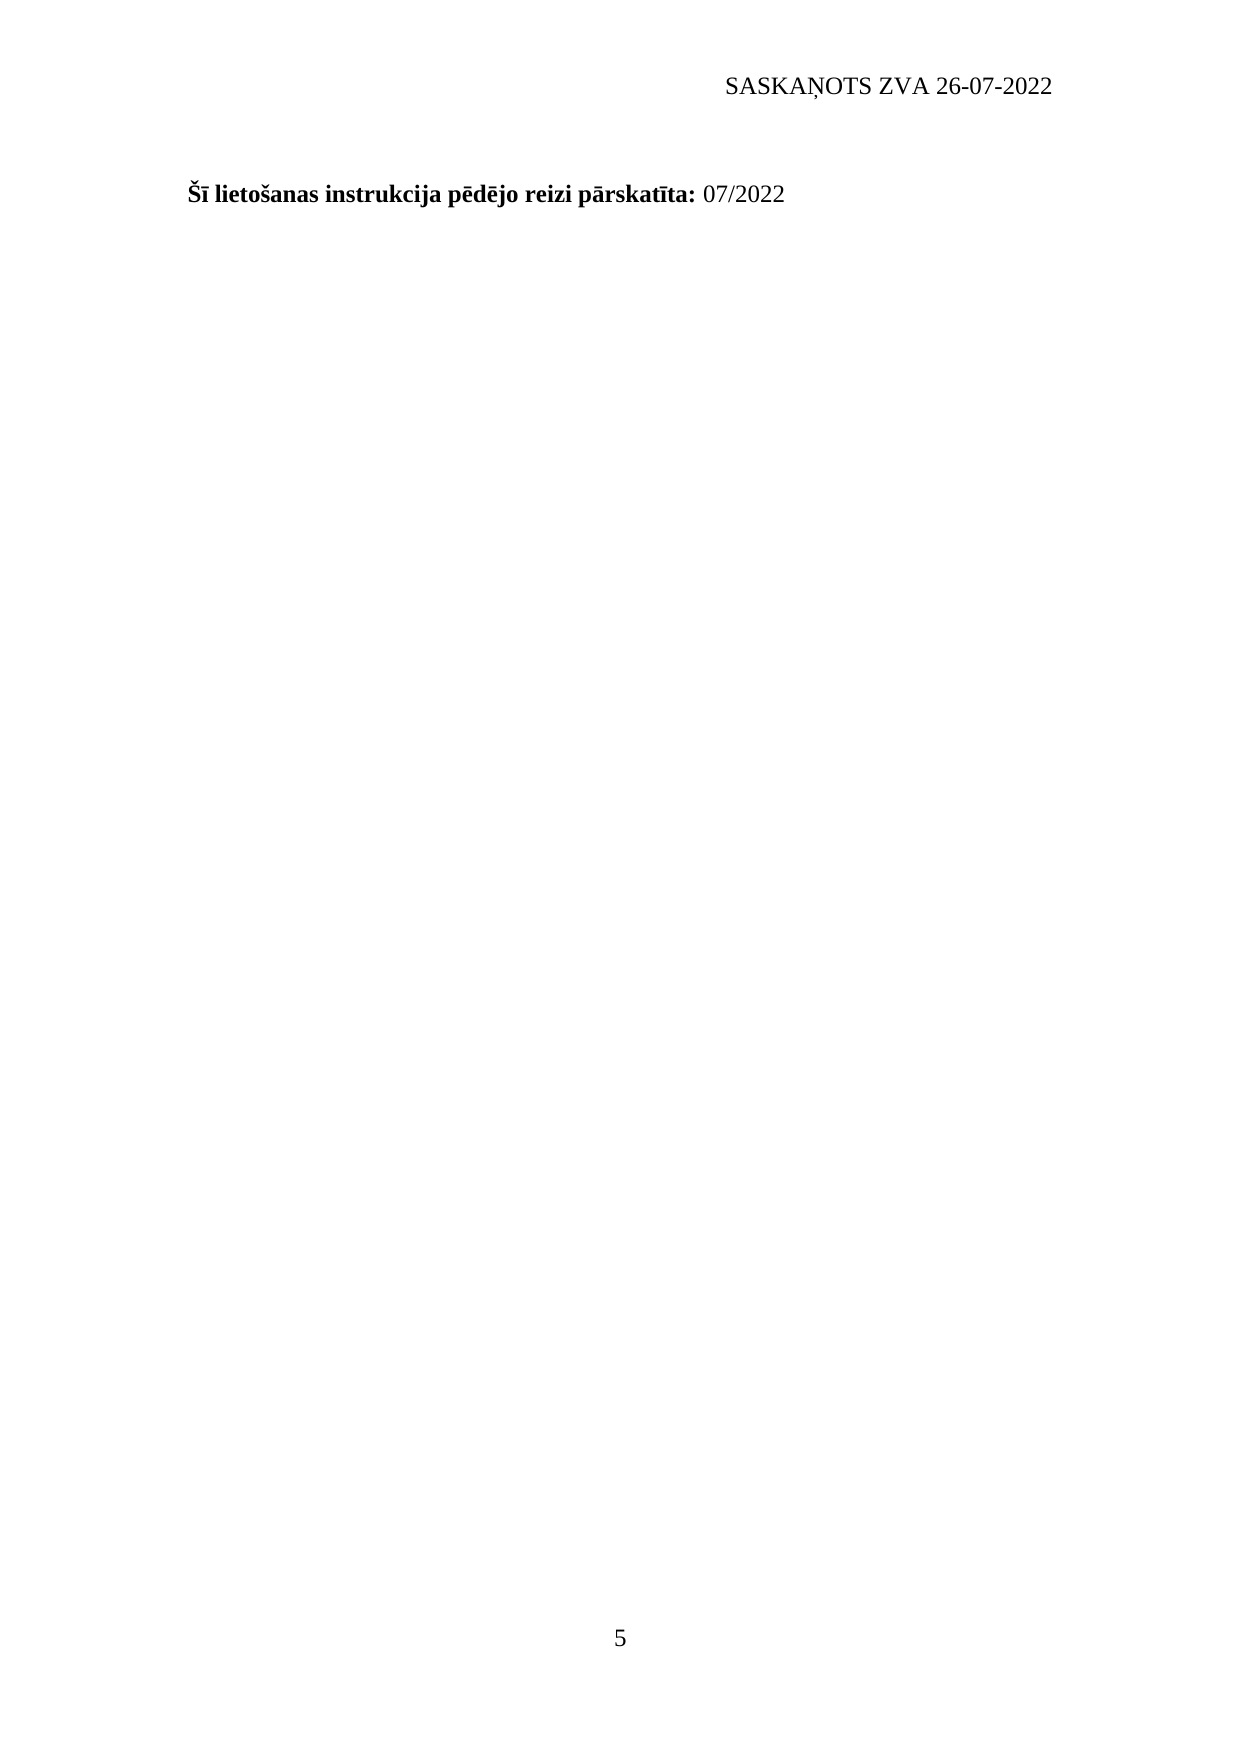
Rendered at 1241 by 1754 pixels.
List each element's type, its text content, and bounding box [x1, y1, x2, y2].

text Šī lietošanas instrukcija pēdējo reizi pārskatīta: 07/2022 [187, 179, 1053, 207]
